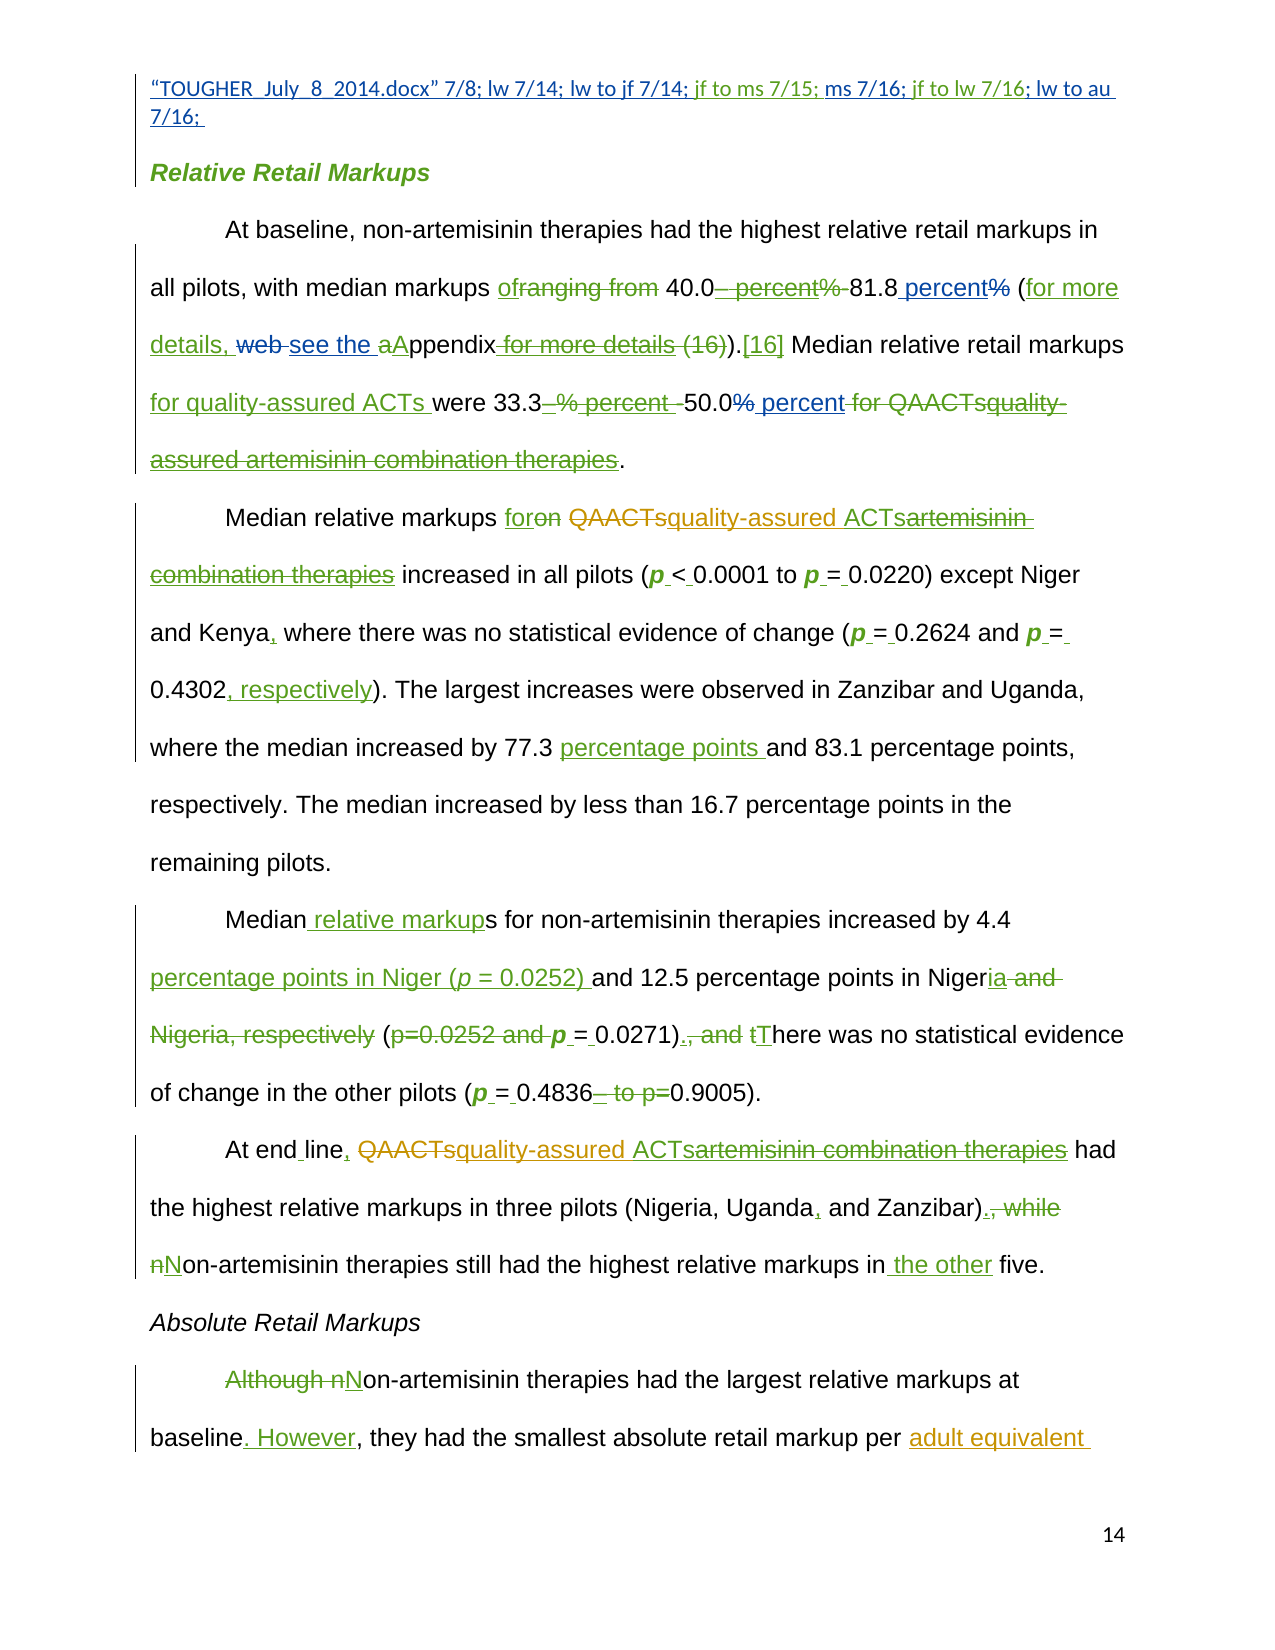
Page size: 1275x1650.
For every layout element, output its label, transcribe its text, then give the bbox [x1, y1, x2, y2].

text Median relative markups increased in all pilots (p<0.0001 to p=0.0220) except Niger and Kenya where there was no statistical evidence of change (p=0.2624 and p=0.4302). The largest increases were observed in Zanzibar and Uganda, where the median increased by 77.3 and 83.1 percentage points, respectively. The median increased by less than 16.7 percentage points in the remaining pilots. [150, 503, 1125, 877]
text At endline had the highest relative markups in three pilots (Nigeria, Uganda and Zanzibar) on-artemisinin therapies still had the highest relative markups in five. [150, 1135, 1125, 1279]
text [150, 1365, 1125, 1452]
text Relative Retail Markups [150, 158, 1125, 187]
text At baseline, non-artemisinin therapies had the highest relative retail markups in all pilots, with median markups 40.081.8 (ppendix). Median relative retail markups were 33.350.0. [150, 215, 1125, 474]
text Medians for non-artemisinin therapies increased by 4.4 and 12.5 percentage points in Niger (p=0.0271) here was no statistical evidence of change in the other pilots (p=0.48360.9005). [150, 905, 1125, 1107]
text Absolute Retail Markups [150, 1308, 1125, 1337]
